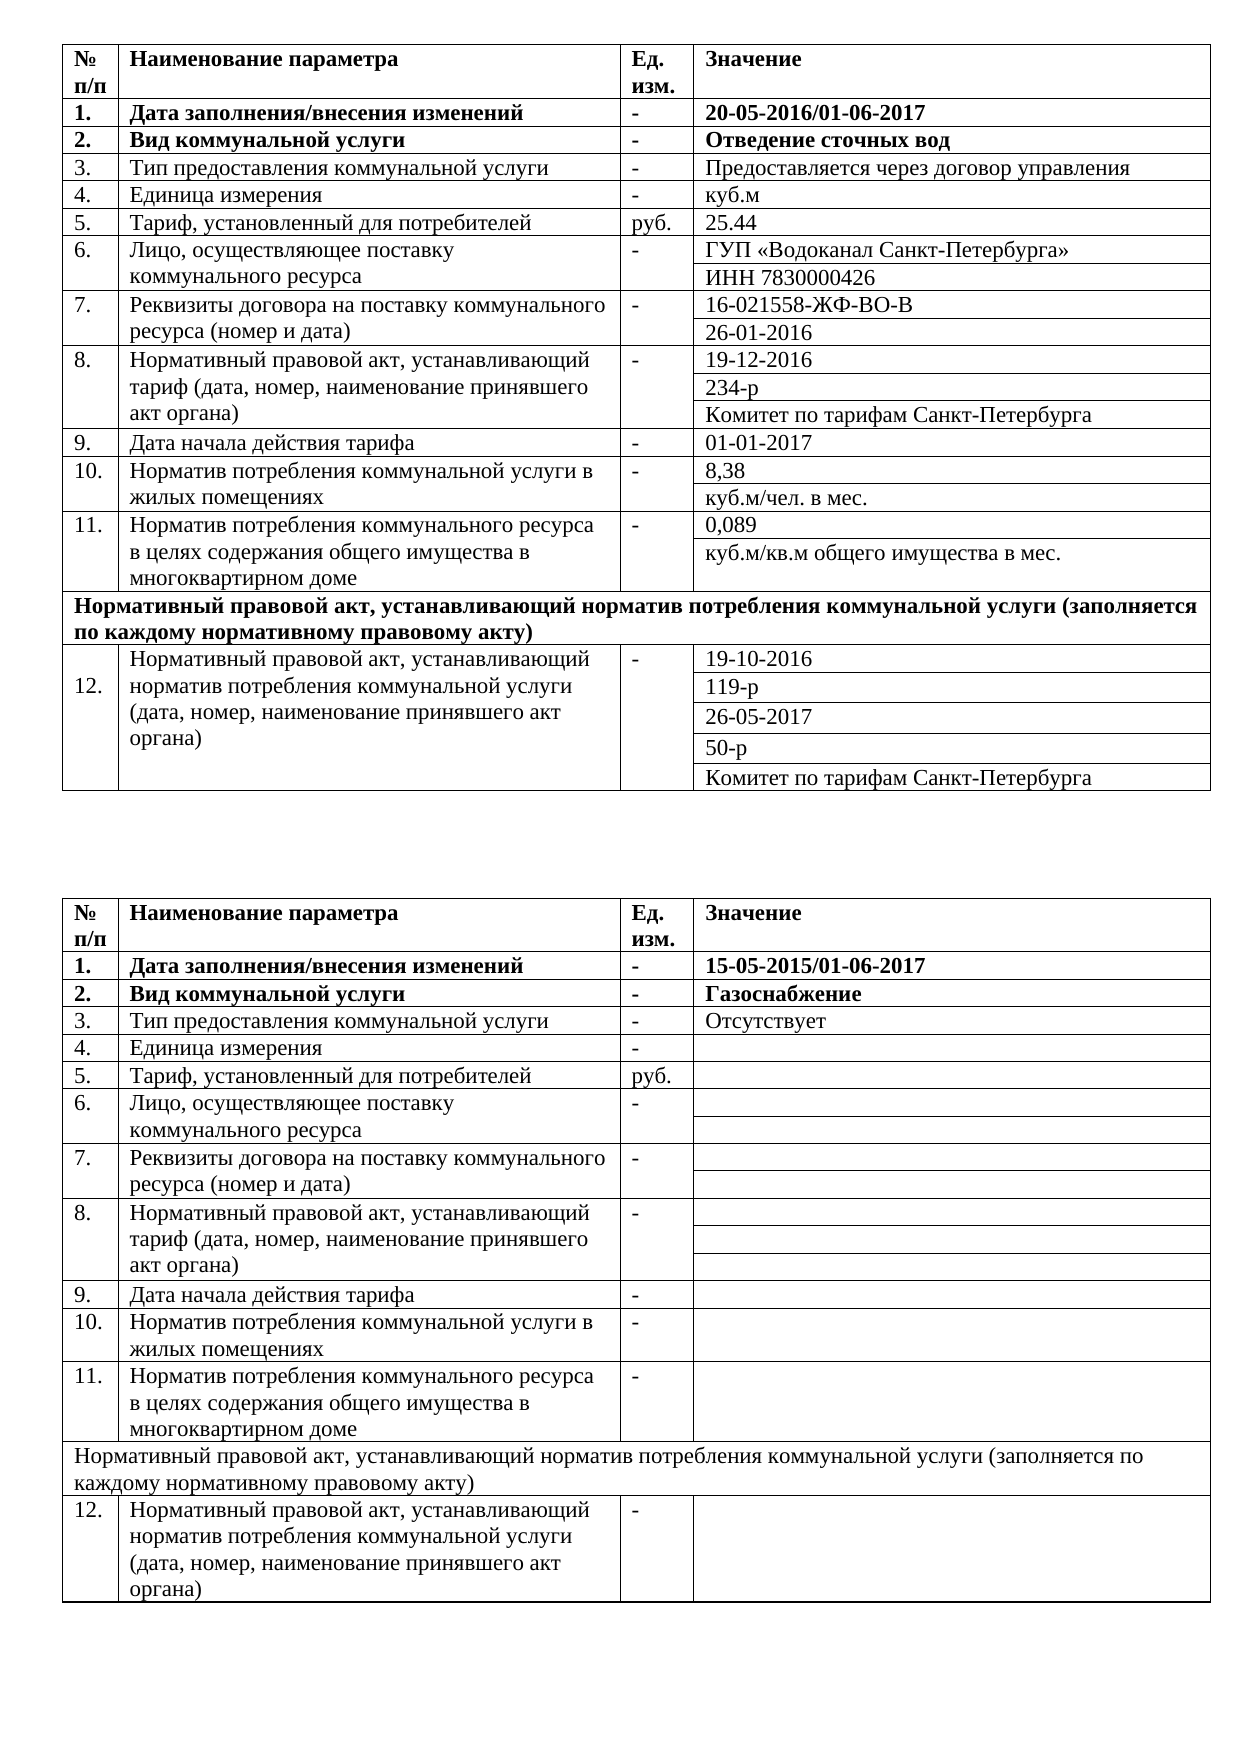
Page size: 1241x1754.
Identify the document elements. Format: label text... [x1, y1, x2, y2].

table_cell Тариф, установленный для потребителей [119, 209, 620, 235]
table_cell 4. [63, 181, 118, 208]
table_cell 234-р [694, 374, 1210, 400]
table_cell Вид коммунальной услуги [119, 980, 620, 1006]
table_cell [694, 1089, 1210, 1116]
table_cell 6. [63, 1089, 118, 1143]
table_cell Дата заполнения/внесения изменений [119, 99, 620, 126]
table_cell Дата заполнения/внесения изменений [119, 952, 620, 979]
table_cell 20-05-2016/01-06-2017 [694, 99, 1210, 126]
table_header № п/п [63, 899, 118, 951]
table_cell - [621, 291, 693, 345]
table_cell - [621, 346, 693, 428]
table_cell 19-12-2016 [694, 346, 1210, 373]
table_cell Дата начала действия тарифа [119, 1281, 620, 1307]
table_cell [694, 1309, 1210, 1361]
table_cell Нормативный правовой акт, устанавливающий норматив потребления коммунальной услуги (заполняется по каждому нормативному правовому акту) [63, 1442, 1210, 1495]
table_cell Единица измерения [119, 181, 620, 208]
table_header Значение [694, 899, 1210, 951]
table_cell - [621, 1007, 693, 1033]
table_cell [694, 1254, 1210, 1280]
table_cell [694, 1281, 1210, 1307]
table_cell Тип предоставления коммунальной услуги [119, 1007, 620, 1033]
table_cell руб. [621, 1062, 693, 1088]
table_cell ГУП «Водоканал Санкт-Петербурга» [694, 236, 1210, 262]
table_cell 19-10-2016 [694, 645, 1210, 672]
table_header Ед. изм. [621, 45, 693, 98]
table_cell 3. [63, 1007, 118, 1033]
table_cell [694, 1062, 1210, 1088]
table_header Значение [694, 45, 1210, 98]
table_cell Тариф, установленный для потребителей [119, 1062, 620, 1088]
table_cell 0,089 [694, 512, 1210, 538]
table_cell - [621, 1309, 693, 1361]
table_cell - [621, 512, 693, 591]
table_cell - [621, 236, 693, 290]
table_cell Комитет по тарифам Санкт-Петербурга [694, 401, 1210, 428]
table_cell [694, 1496, 1210, 1601]
table_cell - [621, 1089, 693, 1143]
table_cell Единица измерения [119, 1035, 620, 1061]
table_cell - [621, 1281, 693, 1307]
table_cell [694, 1117, 1210, 1143]
table_cell 4. [63, 1035, 118, 1061]
table_cell ИНН 7830000426 [694, 264, 1210, 290]
table_cell Реквизиты договора на поставку коммунального ресурса (номер и дата) [119, 291, 620, 345]
table_cell 8. [63, 1199, 118, 1280]
table_cell 15-05-2015/01-06-2017 [694, 952, 1210, 979]
table_cell Газоснабжение [694, 980, 1210, 1006]
table_cell 26-01-2016 [694, 319, 1210, 345]
table_cell 2. [63, 980, 118, 1006]
table_cell 9. [63, 1281, 118, 1307]
table_cell 7. [63, 1144, 118, 1198]
table_cell - [621, 645, 693, 790]
table_cell - [621, 952, 693, 979]
table_cell - [621, 154, 693, 180]
table_cell Комитет по тарифам Санкт-Петербурга [694, 764, 1210, 790]
table_cell 2. [63, 127, 118, 153]
table_cell 12. [63, 645, 118, 790]
table_cell - [621, 181, 693, 208]
table_cell куб.м [694, 181, 1210, 208]
table_cell - [621, 1035, 693, 1061]
table_cell 8,38 [694, 457, 1210, 483]
table_cell Нормативный правовой акт, устанавливающий норматив потребления коммунальной услуги (дата, номер, наименование принявшего акт органа) [119, 645, 620, 790]
table_cell Вид коммунальной услуги [119, 127, 620, 153]
table_cell - [621, 1362, 693, 1441]
table_cell Реквизиты договора на поставку коммунального ресурса (номер и дата) [119, 1144, 620, 1198]
table_cell Предоставляется через договор управления [694, 154, 1210, 180]
table_cell руб. [621, 209, 693, 235]
table_cell 1. [63, 952, 118, 979]
table_cell [694, 1035, 1210, 1061]
table_cell - [621, 1496, 693, 1601]
table_cell 7. [63, 291, 118, 345]
table_cell - [621, 429, 693, 456]
table_header № п/п [63, 45, 118, 98]
table_cell Норматив потребления коммунального ресурса в целях содержания общего имущества в многоквартирном доме [119, 512, 620, 591]
table_cell 10. [63, 1309, 118, 1361]
table_cell куб.м/кв.м общего имущества в мес. [694, 539, 1210, 591]
table_cell Дата начала действия тарифа [119, 429, 620, 456]
table_cell [694, 1144, 1210, 1170]
table_cell 12. [63, 1496, 118, 1601]
table_cell 11. [63, 1362, 118, 1441]
table_cell Лицо, осуществляющее поставку коммунального ресурса [119, 1089, 620, 1143]
table_cell 50-р [694, 734, 1210, 763]
table_cell [694, 1171, 1210, 1198]
table_cell Тип предоставления коммунальной услуги [119, 154, 620, 180]
table_cell - [621, 1144, 693, 1198]
table_cell - [621, 127, 693, 153]
table_cell [694, 1199, 1210, 1225]
table_cell Отсутствует [694, 1007, 1210, 1033]
table_cell - [621, 1199, 693, 1280]
table_cell 11. [63, 512, 118, 591]
table_cell [694, 1226, 1210, 1253]
table_cell [694, 1362, 1210, 1441]
table_cell 5. [63, 209, 118, 235]
table_cell Нормативный правовой акт, устанавливающий тариф (дата, номер, наименование принявшего акт органа) [119, 1199, 620, 1280]
table_cell - [621, 99, 693, 126]
table_cell 10. [63, 457, 118, 511]
table_cell 26-05-2017 [694, 703, 1210, 733]
table_cell Лицо, осуществляющее поставку коммунального ресурса [119, 236, 620, 290]
table_cell куб.м/чел. в мес. [694, 484, 1210, 511]
table_cell 25.44 [694, 209, 1210, 235]
table_cell 8. [63, 346, 118, 428]
table_cell Нормативный правовой акт, устанавливающий норматив потребления коммунальной услуги (заполняется по каждому нормативному правовому акту) [63, 592, 1210, 644]
table_cell 16-021558-ЖФ-ВО-В [694, 291, 1210, 318]
table_cell Нормативный правовой акт, устанавливающий тариф (дата, номер, наименование принявшего акт органа) [119, 346, 620, 428]
table_header Наименование параметра [119, 45, 620, 98]
table_header Наименование параметра [119, 899, 620, 951]
table_cell Отведение сточных вод [694, 127, 1210, 153]
table_cell Норматив потребления коммунальной услуги в жилых помещениях [119, 1309, 620, 1361]
table_cell 9. [63, 429, 118, 456]
table_cell - [621, 457, 693, 511]
table_cell Норматив потребления коммунального ресурса в целях содержания общего имущества в многоквартирном доме [119, 1362, 620, 1441]
table_cell - [621, 980, 693, 1006]
table_cell 01-01-2017 [694, 429, 1210, 456]
table_cell 119-р [694, 673, 1210, 702]
table_cell 1. [63, 99, 118, 126]
table_cell 5. [63, 1062, 118, 1088]
table_header Ед. изм. [621, 899, 693, 951]
table_cell Норматив потребления коммунальной услуги в жилых помещениях [119, 457, 620, 511]
table_cell 3. [63, 154, 118, 180]
table_cell Нормативный правовой акт, устанавливающий норматив потребления коммунальной услуги (дата, номер, наименование принявшего акт органа) [119, 1496, 620, 1601]
table_cell 6. [63, 236, 118, 290]
